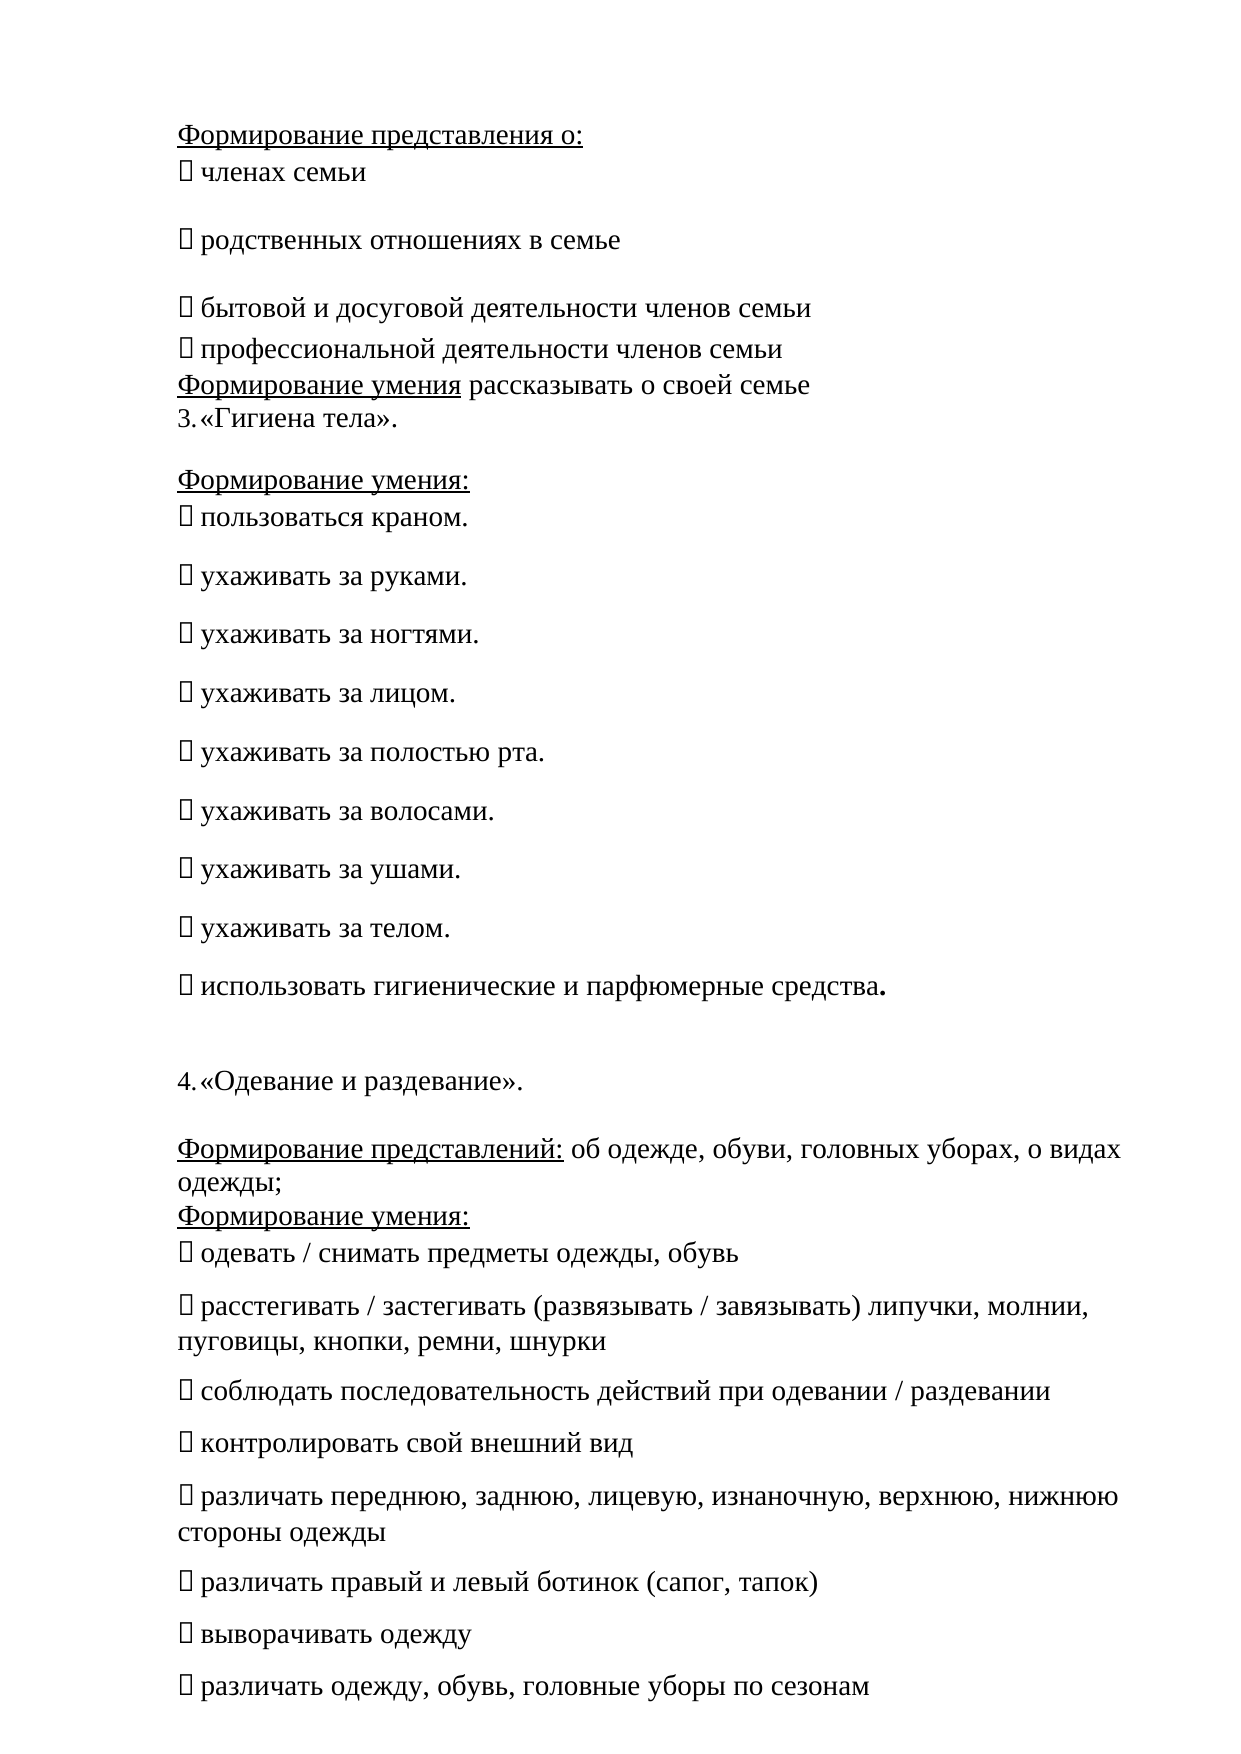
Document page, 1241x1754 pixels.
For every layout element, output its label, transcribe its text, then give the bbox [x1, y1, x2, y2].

list ухаживать за руками. [177, 554, 1221, 594]
text Формирование умения: [177, 462, 1221, 496]
list выворачивать одежду [177, 1612, 1221, 1652]
list ухаживать за ногтями. [177, 613, 1221, 652]
list бытовой и досуговой деятельности членов семьи [177, 286, 1221, 326]
list различать правый и левый ботинок (сапог, тапок) [177, 1560, 1221, 1599]
text Формирование представления о: [177, 117, 1221, 151]
text Формирование представлений: об одежде, обуви, головных уборах, о видах одежды; [177, 1131, 1124, 1198]
list ухаживать за лицом. [177, 671, 1221, 711]
list ухаживать за ушами. [177, 847, 1221, 887]
list контролировать свой внешний вид [177, 1422, 1221, 1461]
list членах семьи [177, 151, 1221, 190]
list «Одевание и раздевание». [177, 1063, 1221, 1097]
list расстегивать / застегивать (развязывать / завязывать) липучки, молнии, пуговицы, кнопки, ремни, шнурки [177, 1284, 1090, 1357]
list ухаживать за полостью рта. [177, 730, 1221, 770]
list соблюдать последовательность действий при одевании / раздевании [177, 1369, 1221, 1409]
list одевать / снимать предметы одежды, обувь [177, 1232, 1221, 1271]
list использовать гигиенические и парфюмерные средства. [177, 965, 1221, 1004]
list ухаживать за волосами. [177, 789, 1221, 828]
list различать одежду, обувь, головные уборы по сезонам [177, 1664, 1221, 1704]
list различать переднюю, заднюю, лицевую, изнаночную, верхнюю, нижнюю стороны одежды [177, 1474, 1120, 1547]
list родственных отношениях в семье [177, 218, 1221, 258]
text Формирование умения: [177, 1198, 1221, 1232]
list «Гигиена тела». [177, 401, 1221, 434]
list профессиональной деятельности членов семьи Формирование умения рассказывать о своей семье [177, 327, 811, 401]
list ухаживать за телом. [177, 906, 1221, 946]
list пользоваться краном. [177, 496, 1221, 535]
